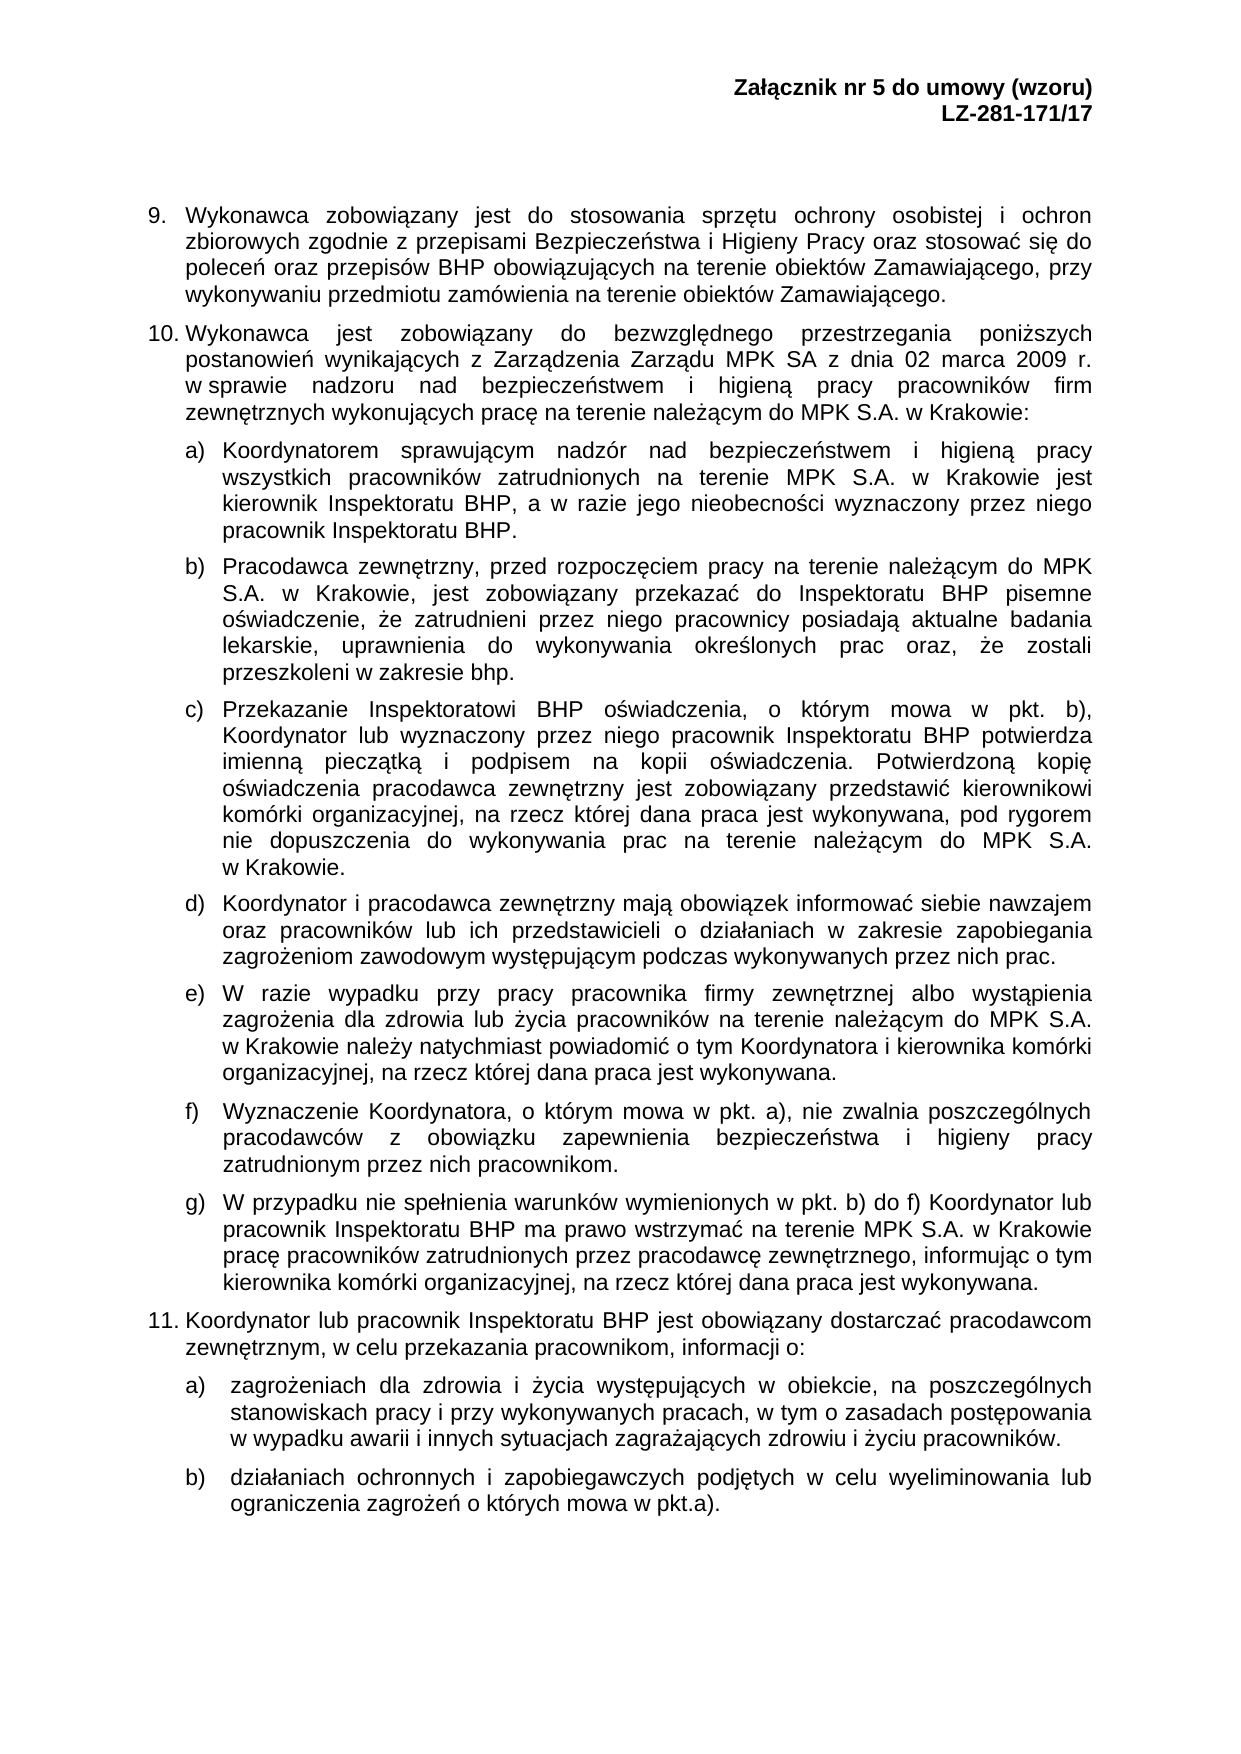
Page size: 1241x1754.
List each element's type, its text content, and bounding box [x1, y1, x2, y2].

list W razie wypadku przy pracy pracownika firmy zewnętrznej albo wystąpienia zagrożenia dla zdrowia lub życia pracowników na terenie należącym do MPK S.A. w Krakowie należy natychmiast powiadomić o tym Koordynatora i kierownika komórki organizacyjnej, na rzecz której dana praca jest wykonywana. [185, 980, 1093, 1085]
list Przekazanie Inspektoratowi BHP oświadczenia, o którym mowa w pkt. b), Koordynator lub wyznaczony przez niego pracownik Inspektoratu BHP potwierdza imienną pieczątką i podpisem na kopii oświadczenia. Potwierdzoną kopię oświadczenia pracodawca zewnętrzny jest zobowiązany przedstawić kierownikowi komórki organizacyjnej, na rzecz której dana praca jest wykonywana, pod rygorem nie dopuszczenia do wykonywania prac na terenie należącym do MPK S.A. w Krakowie. [185, 696, 1093, 880]
list Wykonawca zobowiązany jest do stosowania sprzętu ochrony osobistej i ochron zbiorowych zgodnie z przepisami Bezpieczeństwa i Higieny Pracy oraz stosować się do poleceń oraz przepisów BHP obowiązujących na terenie obiektów Zamawiającego, przy wykonywaniu przedmiotu zamówienia na terenie obiektów Zamawiającego. [148, 202, 1093, 307]
list Wyznaczenie Koordynatora, o którym mowa w pkt. a), nie zwalnia poszczególnych pracodawców z obowiązku zapewnienia bezpieczeństwa i higieny pracy zatrudnionym przez nich pracownikom. [185, 1098, 1093, 1177]
list Koordynator i pracodawca zewnętrzny mają obowiązek informować siebie nawzajem oraz pracowników lub ich przedstawicieli o działaniach w zakresie zapobiegania zagrożeniom zawodowym występującym podczas wykonywanych przez nich prac. [185, 890, 1093, 969]
list zagrożeniach dla zdrowia i życia występujących w obiekcie, na poszczególnych stanowiskach pracy i przy wykonywanych pracach, w tym o zasadach postępowania w wypadku awarii i innych sytuacjach zagrażających zdrowiu i życiu pracowników. [185, 1372, 1093, 1452]
list Koordynatorem sprawującym nadzór nad bezpieczeństwem i higieną pracy wszystkich pracowników zatrudnionych na terenie MPK S.A. w Krakowie jest kierownik Inspektoratu BHP, a w razie jego nieobecności wyznaczony przez niego pracownik Inspektoratu BHP. [185, 437, 1093, 543]
list Koordynator lub pracownik Inspektoratu BHP jest obowiązany dostarczać pracodawcom zewnętrznym, w celu przekazania pracownikom, informacji o: [148, 1307, 1093, 1360]
list Wykonawca jest zobowiązany do bezwzględnego przestrzegania poniższych postanowień wynikających z Zarządzenia Zarządu MPK SA z dnia 02 marca 2009 r. w sprawie nadzoru nad bezpieczeństwem i higieną pracy pracowników firm zewnętrznych wykonujących pracę na terenie należącym do MPK S.A. w Krakowie: [148, 319, 1093, 425]
list działaniach ochronnych i zapobiegawczych podjętych w celu wyeliminowania lub ograniczenia zagrożeń o których mowa w pkt.a). [185, 1464, 1093, 1517]
list Pracodawca zewnętrzny, przed rozpoczęciem pracy na terenie należącym do MPK S.A. w Krakowie, jest zobowiązany przekazać do Inspektoratu BHP pisemne oświadczenie, że zatrudnieni przez niego pracownicy posiadają aktualne badania lekarskie, uprawnienia do wykonywania określonych prac oraz, że zostali przeszkoleni w zakresie bhp. [185, 553, 1093, 685]
list W przypadku nie spełnienia warunków wymienionych w pkt. b) do f) Koordynator lub pracownik Inspektoratu BHP ma prawo wstrzymać na terenie MPK S.A. w Krakowie pracę pracowników zatrudnionych przez pracodawcę zewnętrznego, informując o tym kierownika komórki organizacyjnej, na rzecz której dana praca jest wykonywana. [185, 1189, 1093, 1295]
